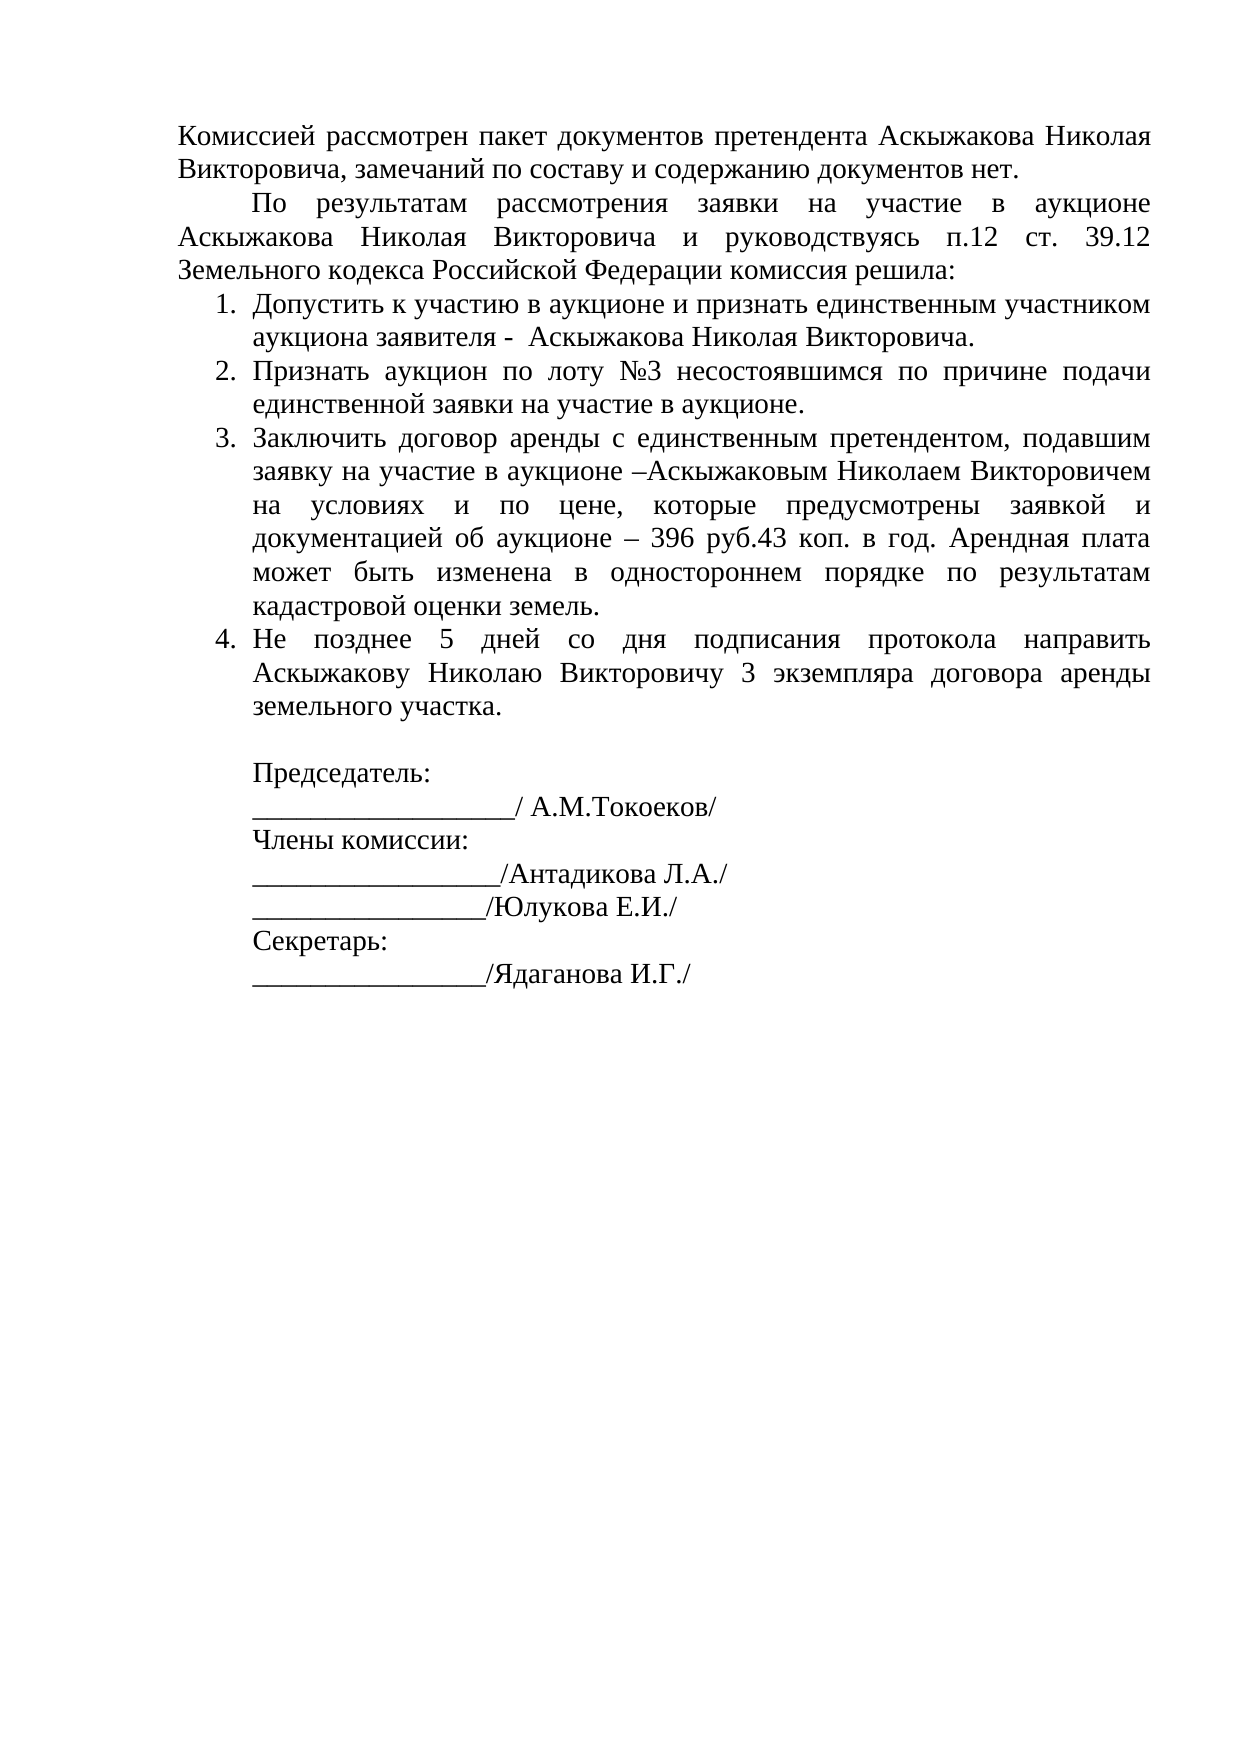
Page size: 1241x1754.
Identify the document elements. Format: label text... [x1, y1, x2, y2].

list ________________/Юлукова Е.И./ [252, 889, 1152, 923]
list Председатель: [252, 755, 1152, 789]
list __________________/ А.М.Токоеков/ [252, 789, 1152, 822]
list Заключить договор аренды с единственным претендентом, подавшим заявку на участие в аукционе –Аскыжаковым Николаем Викторовичем на условиях и по цене, которые предусмотрены заявкой и документацией об аукционе – 396 руб.43 коп. в год. Арендная плата может быть изменена в одностороннем порядке по результатам кадастровой оценки земель. [215, 420, 1152, 621]
text Комиссией рассмотрен пакет документов претендента Аскыжакова Николая Викторовича, замечаний по составу и содержанию документов нет. [177, 118, 1152, 185]
list Признать аукцион по лоту №3 несостоявшимся по причине подачи единственной заявки на участие в аукционе. [215, 353, 1152, 420]
text По результатам рассмотрения заявки на участие в аукционе Аскыжакова Николая Викторовича и руководствуясь п.12 ст. 39.12 Земельного кодекса Российской Федерации комиссия решила: [177, 185, 1152, 286]
list Секретарь: [252, 923, 1152, 957]
list ________________/Ядаганова И.Г./ [252, 957, 1152, 990]
list Не позднее 5 дней со дня подписания протокола направить Аскыжакову Николаю Викторовичу 3 экземпляра договора аренды земельного участка. [215, 621, 1152, 722]
list Члены комиссии: [252, 822, 1152, 856]
list _________________/Антадикова Л.А./ [252, 856, 1152, 889]
list Допустить к участию в аукционе и признать единственным участником аукциона заявителя - Аскыжакова Николая Викторовича. [215, 286, 1152, 353]
